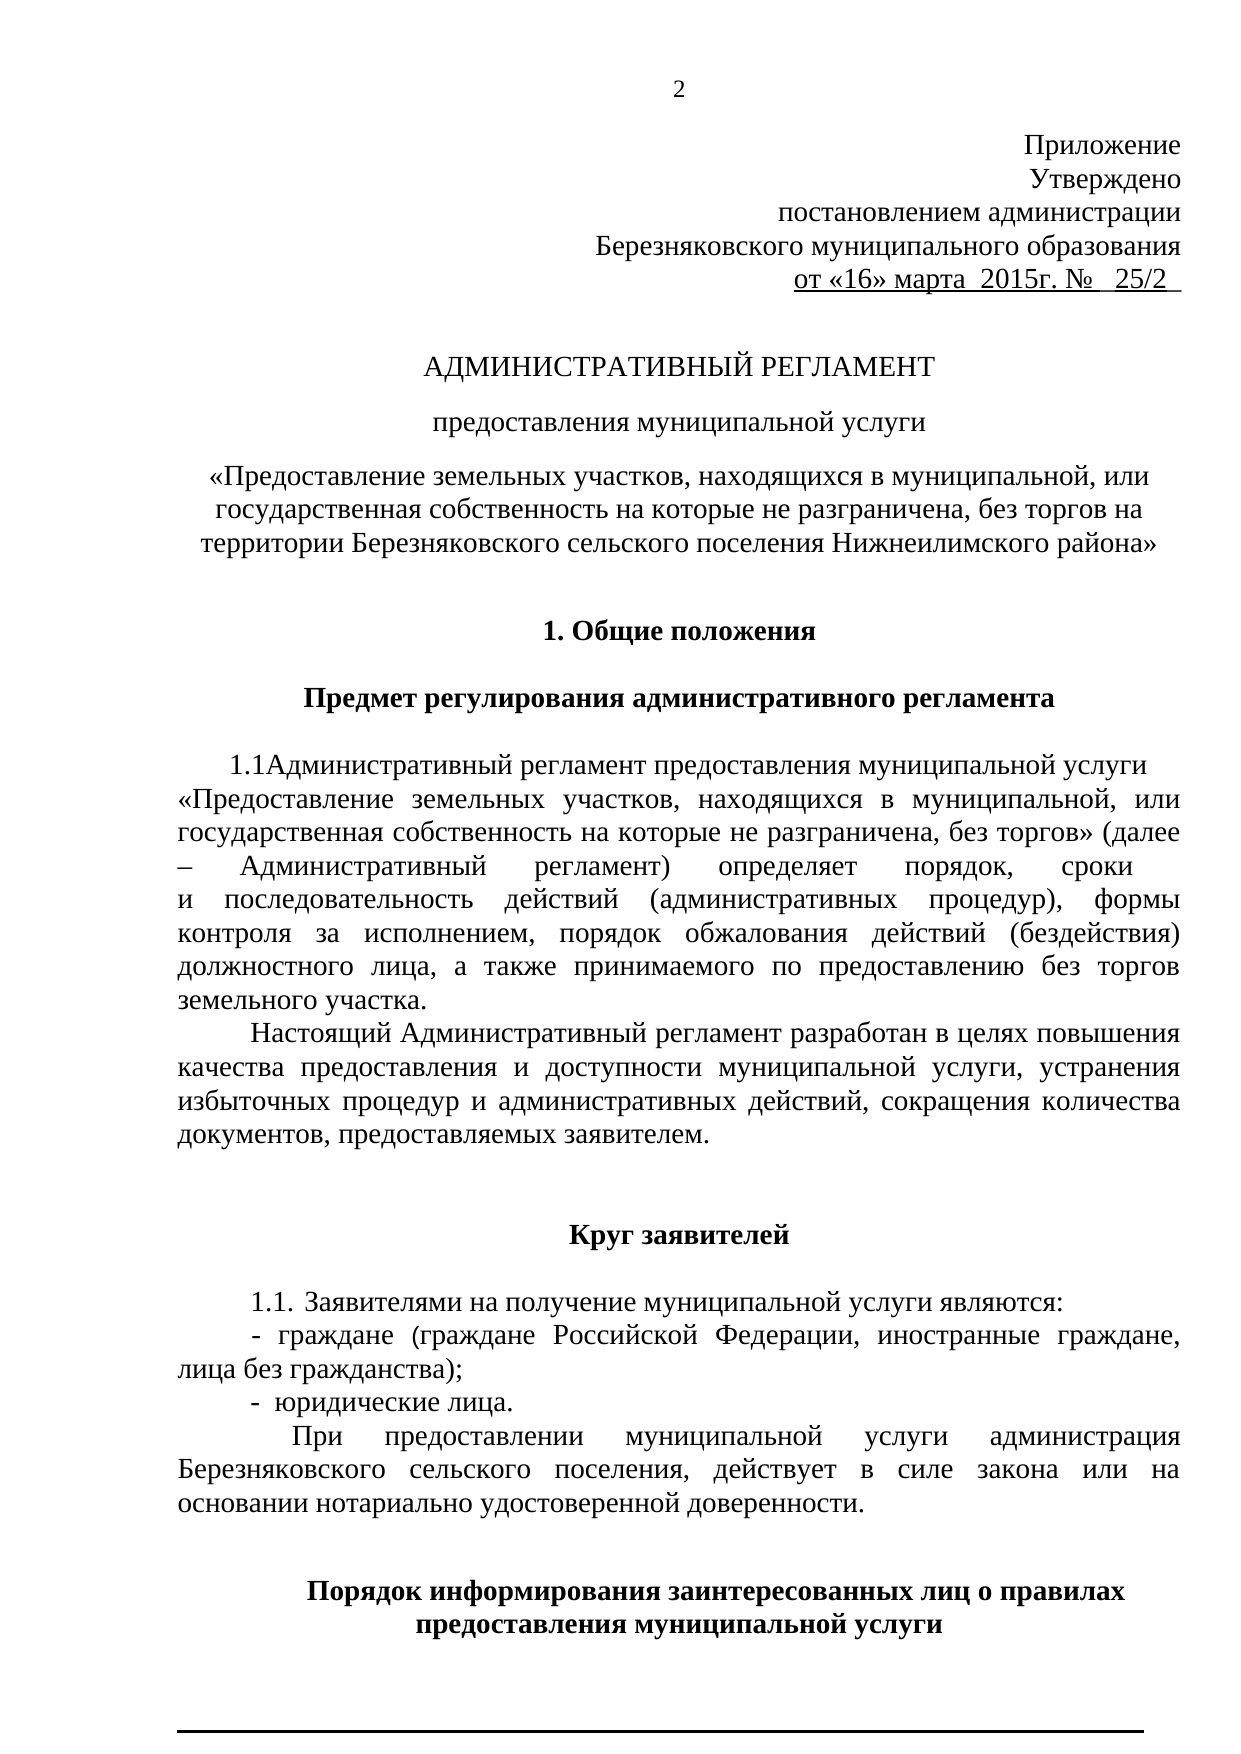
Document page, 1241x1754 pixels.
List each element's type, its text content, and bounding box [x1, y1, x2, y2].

text «Предоставление земельных участков, находящихся в муниципальной, или государственная собственность на которые не разграничена, без торгов на территории Березняковского сельского поселения Нижнеилимского района» [177, 458, 1181, 559]
text 1. Общие положения [177, 613, 1181, 647]
text 1.1Административный регламент предоставления муниципальной услуги [222, 747, 1181, 781]
text предоставления муниципальной услуги [177, 404, 1181, 437]
text - граждане (граждане Российской Федерации, иностранные граждане, лица без гражданства); [177, 1317, 1181, 1384]
text Березняковского муниципального образования [177, 228, 1181, 261]
text Порядок информирования заинтересованных лиц о правилах предоставления муниципальной услуги [177, 1573, 1181, 1640]
text - юридические лица. [250, 1384, 1181, 1418]
text Круг заявителей [177, 1217, 1181, 1250]
text АДМИНИСТРАТИВНЫЙ РЕГЛАМЕНТ [177, 349, 1181, 383]
text Утверждено [177, 161, 1181, 194]
text При предоставлении муниципальной услуги администрация Березняковского сельского поселения, действует в силе закона или на основании нотариально удостоверенной доверенности. [177, 1418, 1181, 1519]
list Заявителями на получение муниципальной услуги являются: [177, 1284, 1181, 1317]
text Предмет регулирования административного регламента [177, 680, 1181, 714]
text Настоящий Административный регламент разработан в целях повышения качества предоставления и доступности муниципальной услуги, устранения избыточных процедур и административных действий, сокращения количества документов, предоставляемых заявителем. [177, 1016, 1181, 1150]
text постановлением администрации [177, 194, 1181, 228]
text Приложение [177, 127, 1181, 161]
text «Предоставление земельных участков, находящихся в муниципальной, или государственная собственность на которые не разграничена, без торгов» (далее – Административный регламент) определяет порядок, сроки и последовательность действий (административных процедур), формы контроля за исполнением, порядок обжалования действий (бездействия) должностного лица, а также принимаемого по предоставлению без торгов земельного участка. [177, 781, 1181, 1016]
text от «16» марта 2015г. № _25/2_ [177, 261, 1181, 295]
